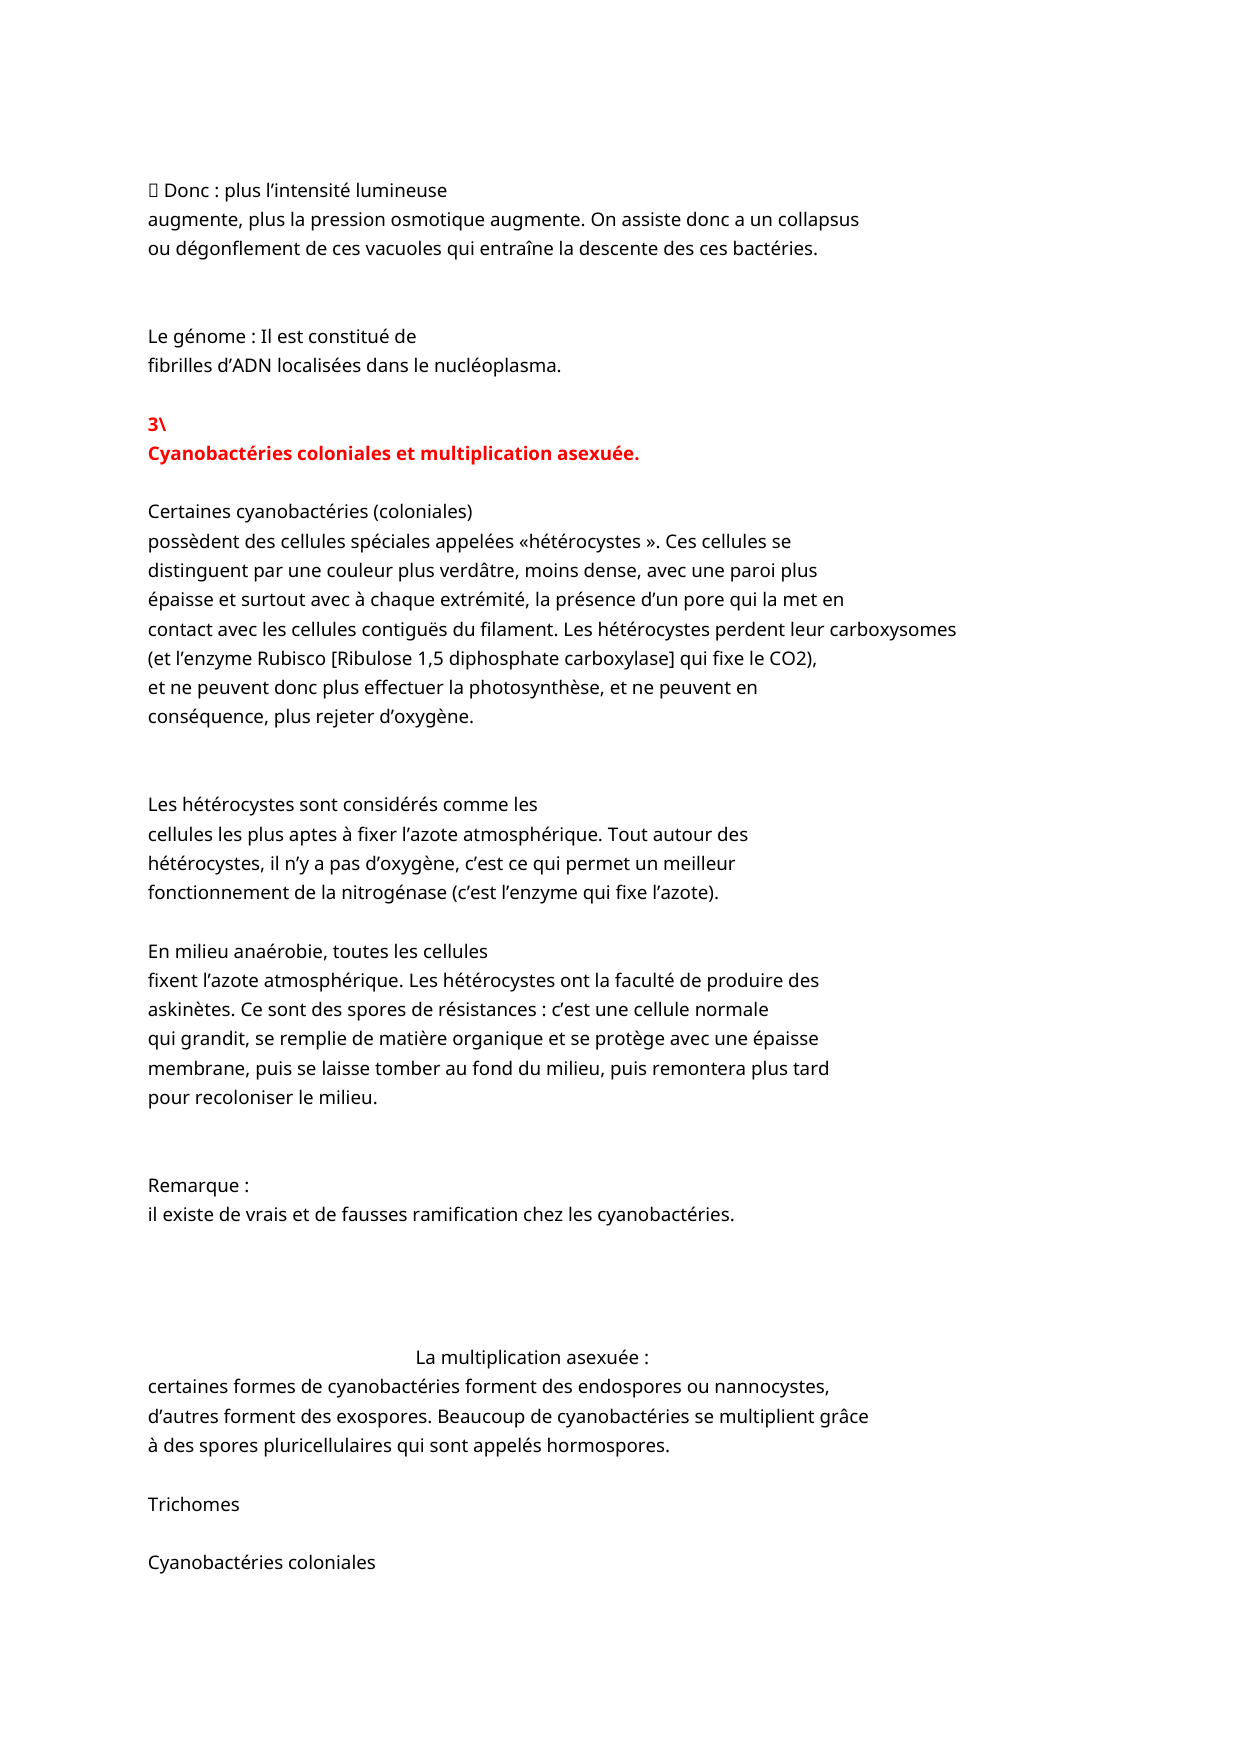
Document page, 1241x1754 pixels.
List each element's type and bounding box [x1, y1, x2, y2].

text [148, 148, 1093, 1604]
